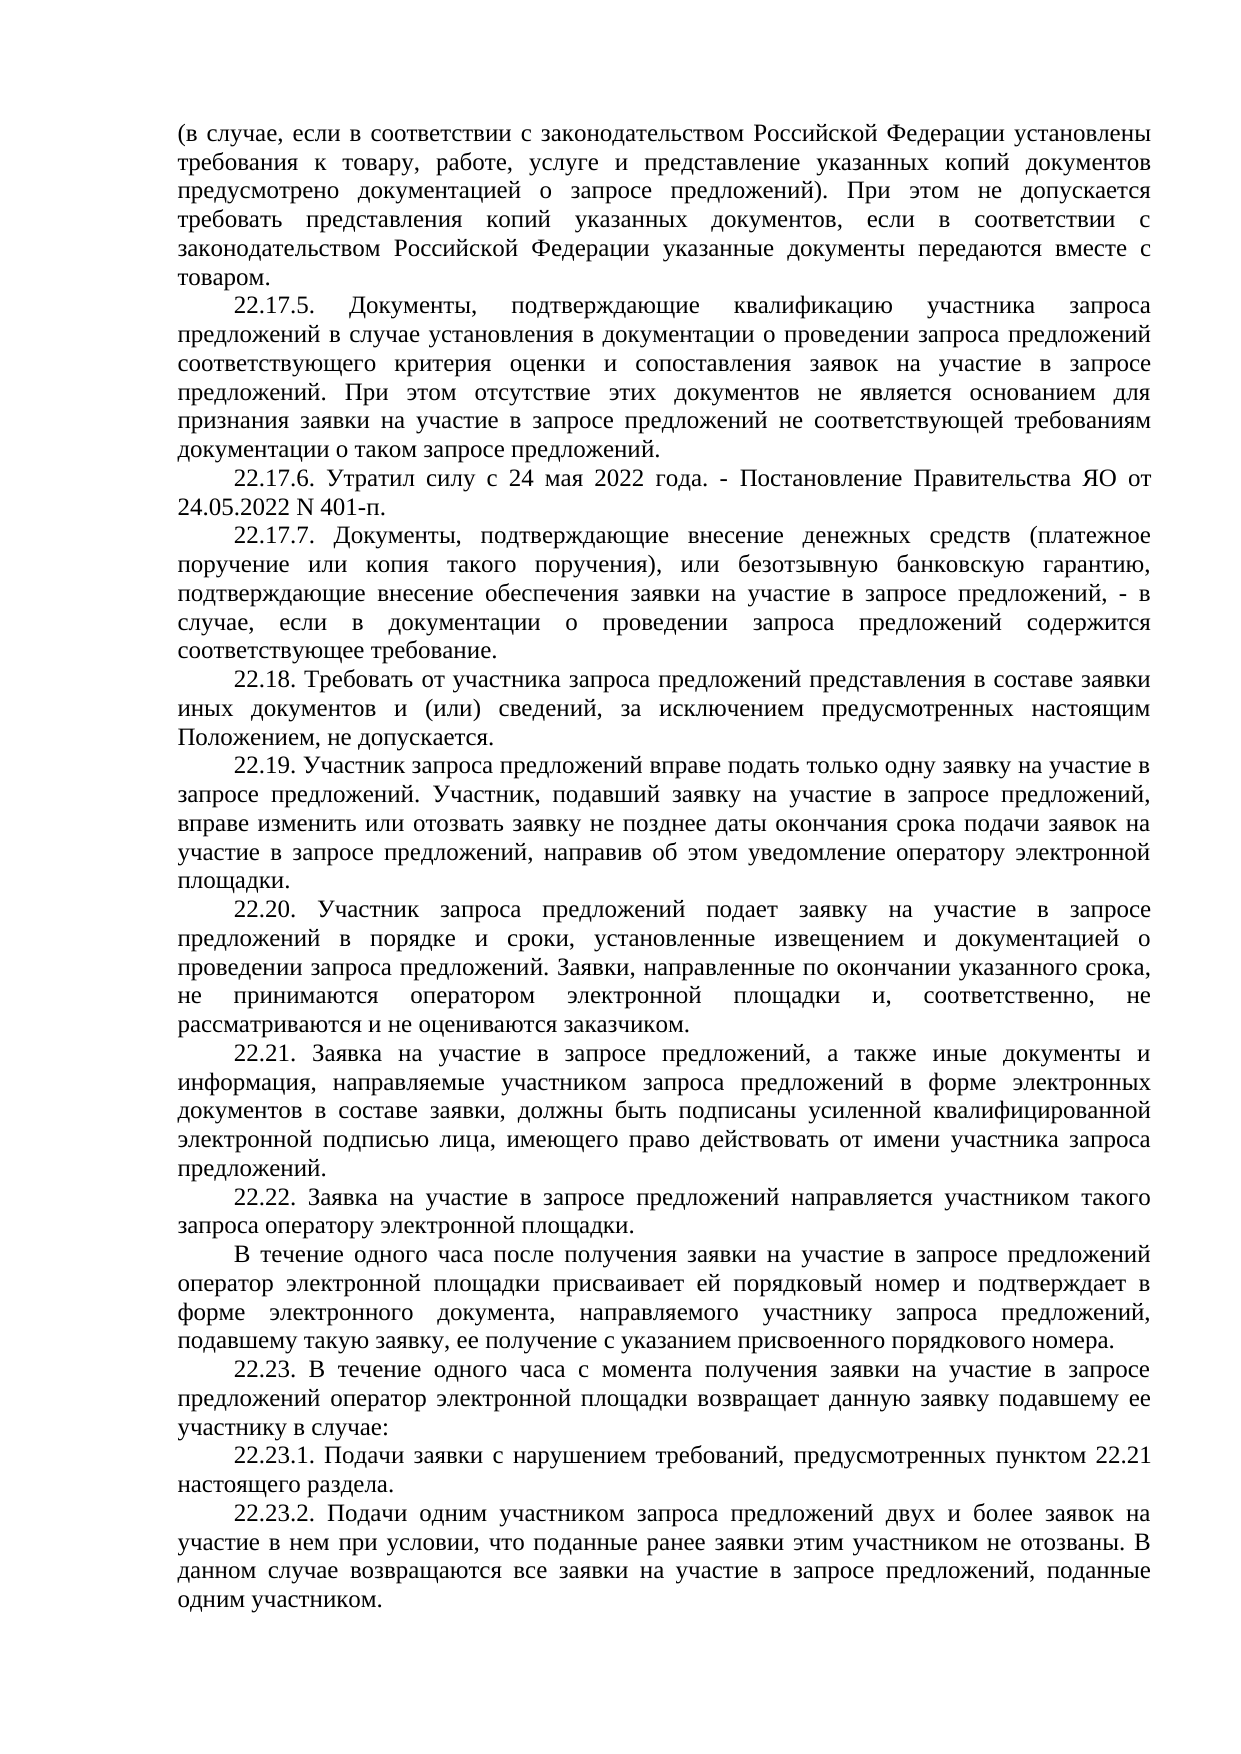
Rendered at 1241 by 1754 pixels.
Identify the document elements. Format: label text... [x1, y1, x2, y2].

title 22.23. В течение одного часа с момента получения заявки на участие в запросе предложений оператор электронной площадки возвращает данную заявку подавшему ее участнику в случае: [177, 1354, 1152, 1441]
title 22.20. Участник запроса предложений подает заявку на участие в запросе предложений в порядке и сроки, установленные извещением и документацией о проведении запроса предложений. Заявки, направленные по окончании указанного срока, не принимаются оператором электронной площадки и, соответственно, не рассматриваются и не оцениваются заказчиком. [177, 894, 1152, 1038]
title 22.17.6. Утратил силу с 24 мая 2022 года. - Постановление Правительства ЯО от 24.05.2022 N 401-п. [177, 463, 1152, 521]
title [177, 118, 1152, 291]
title В течение одного часа после получения заявки на участие в запросе предложений оператор электронной площадки присваивает ей порядковый номер и подтверждает в форме электронного документа, направляемого участнику запроса предложений, подавшему такую заявку, ее получение с указанием присвоенного порядкового номера. [177, 1239, 1152, 1354]
title 22.23.2. Подачи одним участником запроса предложений двух и более заявок на участие в нем при условии, что поданные ранее заявки этим участником не отозваны. В данном случае возвращаются все заявки на участие в запросе предложений, поданные одним участником. [177, 1498, 1152, 1613]
title 22.23.1. Подачи заявки с нарушением требований, предусмотренных пунктом 22.21 настоящего раздела. [177, 1441, 1152, 1498]
title 22.22. Заявка на участие в запросе предложений направляется участником такого запроса оператору электронной площадки. [177, 1182, 1152, 1239]
title 22.17.5. Документы, подтверждающие квалификацию участника запроса предложений в случае установления в документации о проведении запроса предложений соответствующего критерия оценки и сопоставления заявок на участие в запросе предложений. При этом отсутствие этих документов не является основанием для признания заявки на участие в запросе предложений не соответствующей требованиям документации о таком запросе предложений. [177, 291, 1152, 463]
title 22.21. Заявка на участие в запросе предложений, а также иные документы и информация, направляемые участником запроса предложений в форме электронных документов в составе заявки, должны быть подписаны усиленной квалифицированной электронной подписью лица, имеющего право действовать от имени участника запроса предложений. [177, 1038, 1152, 1182]
title 22.18. Требовать от участника запроса предложений представления в составе заявки иных документов и (или) сведений, за исключением предусмотренных настоящим Положением, не допускается. [177, 664, 1152, 751]
title 22.19. Участник запроса предложений вправе подать только одну заявку на участие в запросе предложений. Участник, подавший заявку на участие в запросе предложений, вправе изменить или отозвать заявку не позднее даты окончания срока подачи заявок на участие в запросе предложений, направив об этом уведомление оператору электронной площадки. [177, 751, 1152, 894]
title 22.17.7. Документы, подтверждающие внесение денежных средств (платежное поручение или копия такого поручения), или безотзывную банковскую гарантию, подтверждающие внесение обеспечения заявки на участие в запросе предложений, - в случае, если в документации о проведении запроса предложений содержится соответствующее требование. [177, 521, 1152, 664]
